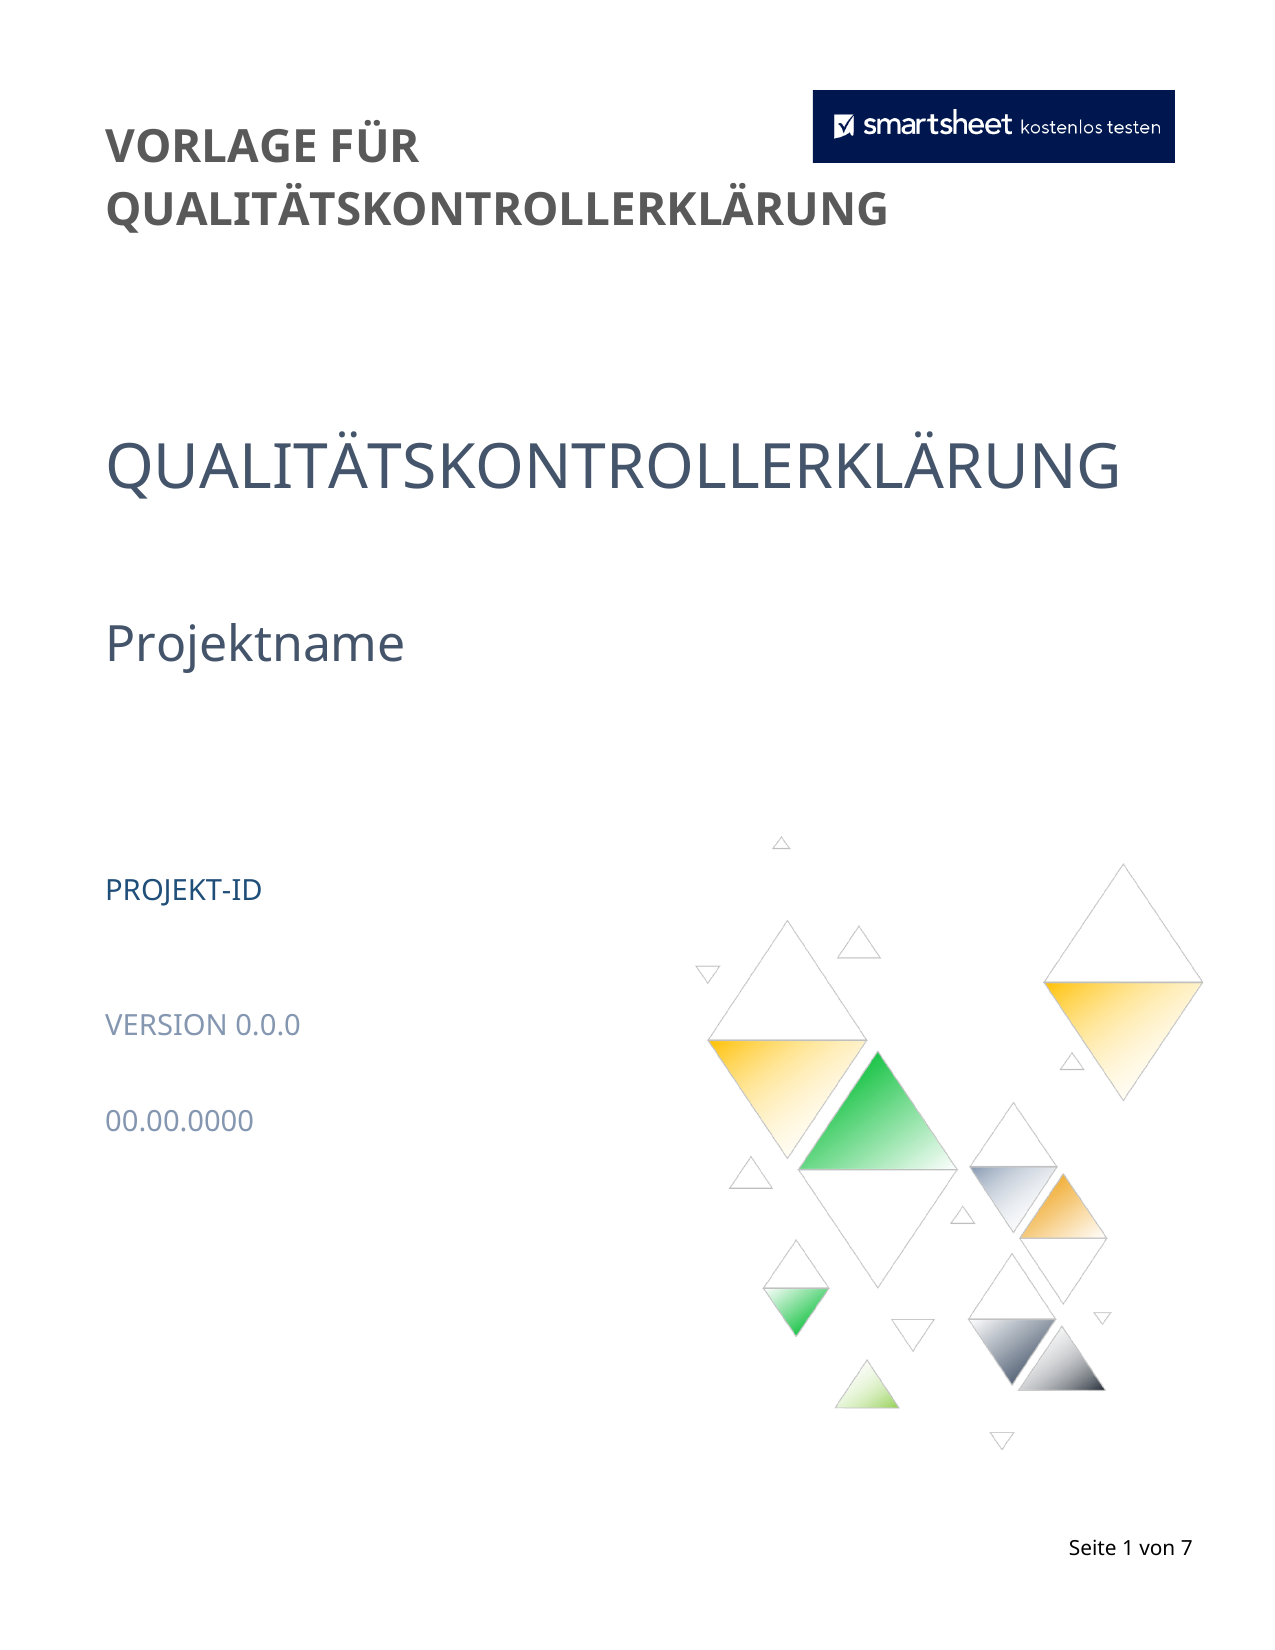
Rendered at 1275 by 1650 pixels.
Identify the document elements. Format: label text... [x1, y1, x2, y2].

text QUALITÄTSKONTROLLERKLÄRUNG [105, 422, 1200, 507]
text 00.00.0000 [105, 1101, 1200, 1140]
picture [694, 835, 1204, 1451]
text Projekt-ID [105, 869, 1200, 909]
text QUALITÄTSKONTROLLERKLÄRUNG [105, 176, 1200, 238]
picture [812, 90, 1175, 163]
text Version 0.0.0 [105, 1005, 1200, 1044]
text Projektname [105, 608, 1200, 676]
